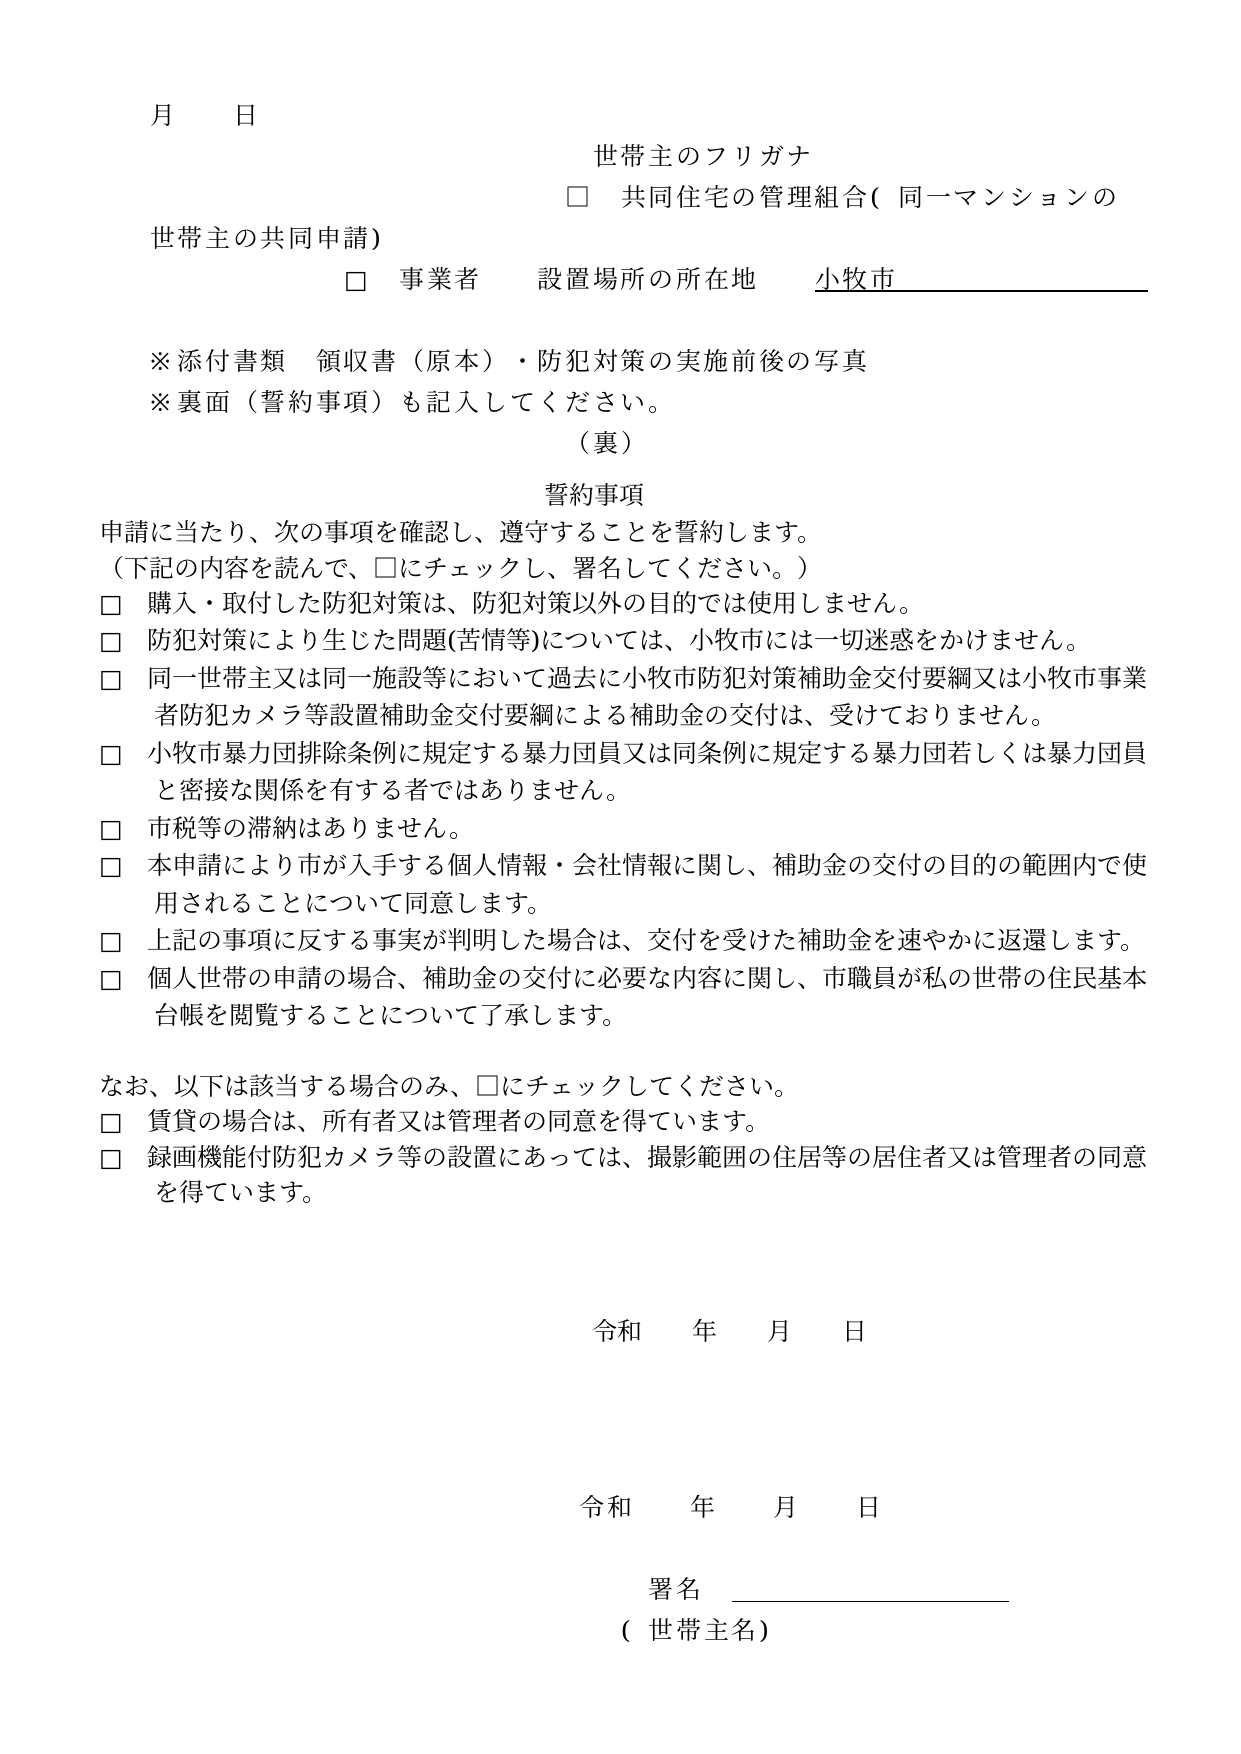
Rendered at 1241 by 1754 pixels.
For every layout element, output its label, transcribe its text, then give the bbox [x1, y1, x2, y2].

text 令和 年 月 日 [150, 1485, 1120, 1526]
text 署名 [150, 1567, 1120, 1608]
text (世帯主名) [150, 1608, 1120, 1649]
text □ 共同住宅の管理組合(同一マンションの世帯主の共同申請) [106, 175, 1120, 257]
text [106, 93, 1120, 134]
text （裏） [150, 421, 1120, 462]
text ※裏面（誓約事項）も記入してください。 [106, 380, 1120, 421]
text 世帯主のフリガナ [106, 134, 1120, 175]
text □ 事業者 設置場所の所在地 小牧市 [106, 257, 1164, 298]
text ※添付書類 領収書（原本）・防犯対策の実施前後の写真 [106, 339, 1120, 380]
